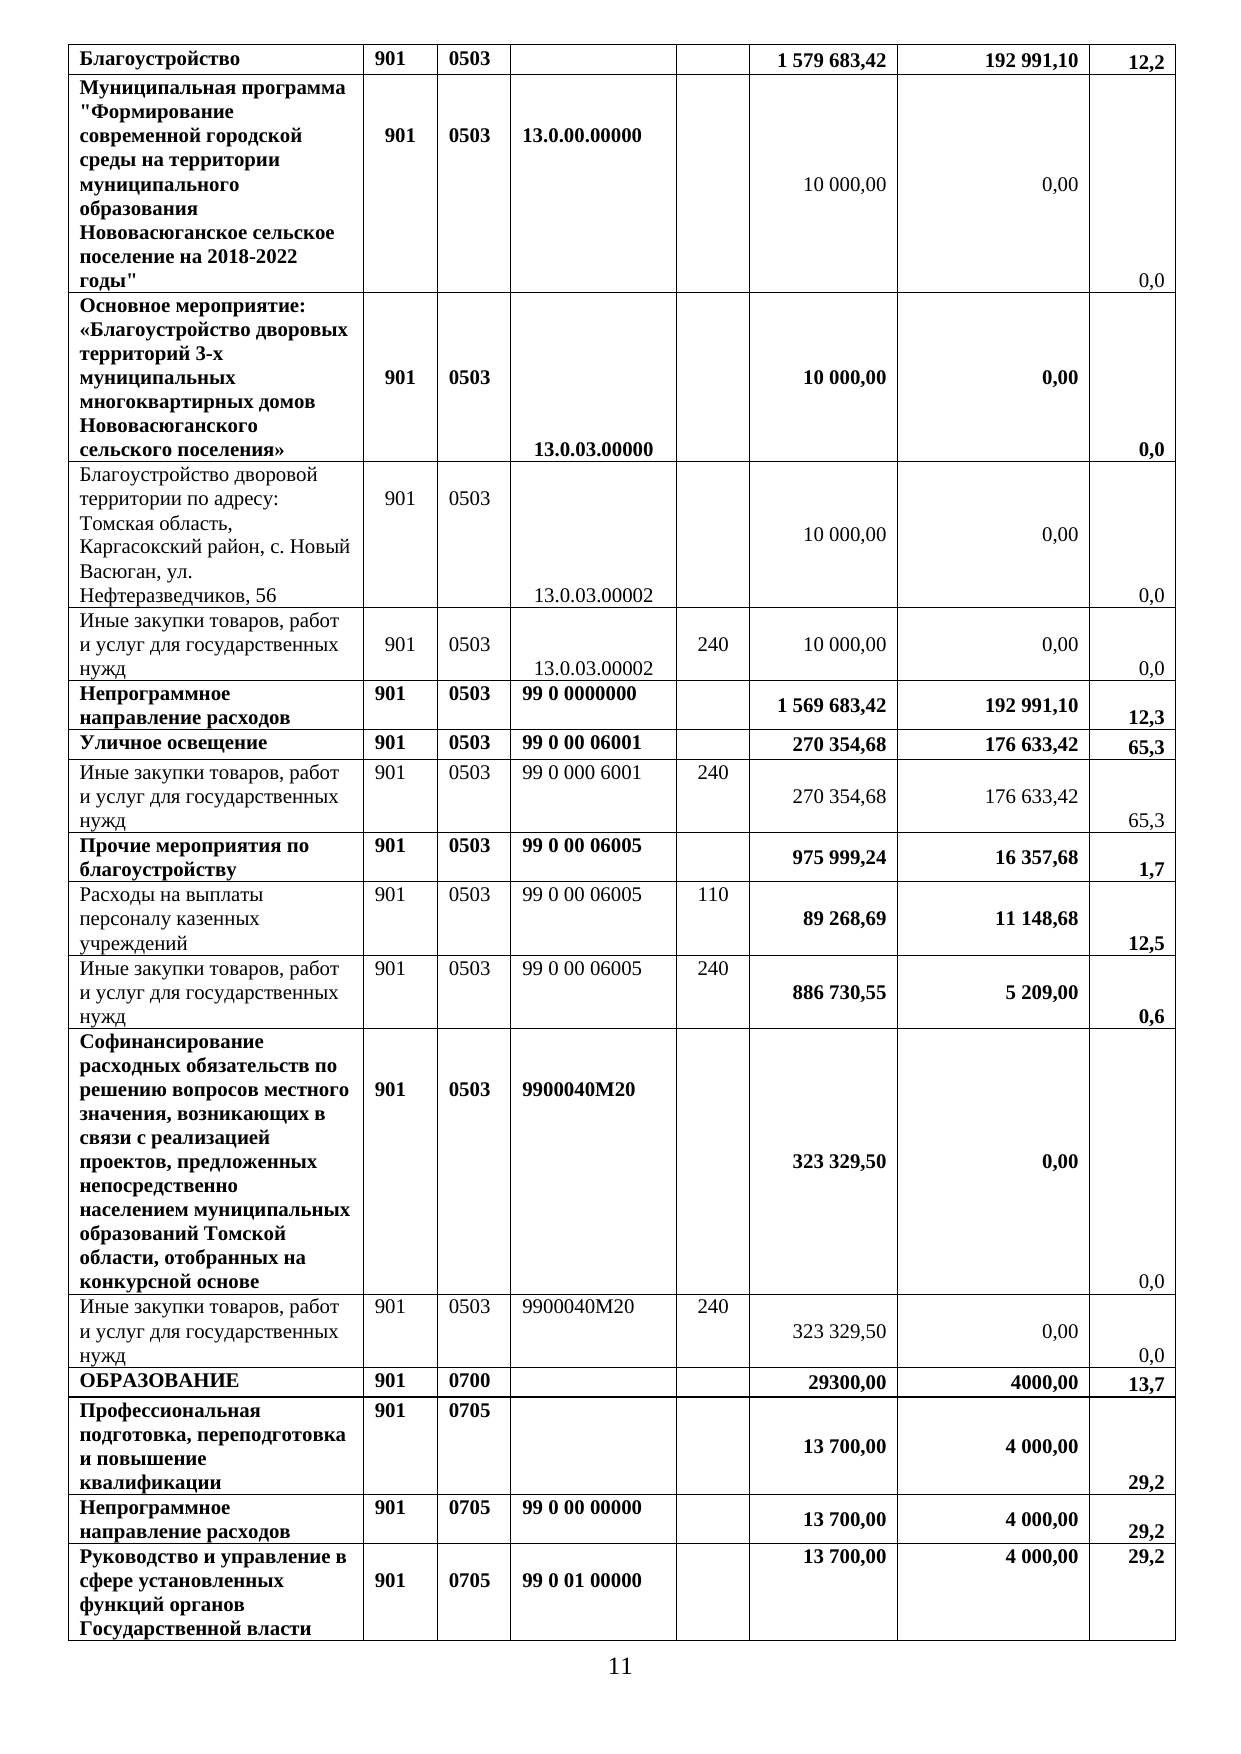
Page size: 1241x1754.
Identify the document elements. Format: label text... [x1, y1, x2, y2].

table_cell Уличное освещение [69, 730, 363, 759]
table_cell 16 357,68 [898, 833, 1089, 881]
table_cell 0,00 [898, 75, 1089, 292]
table_cell 0503 [438, 833, 510, 881]
table_cell 0,0 [1090, 608, 1175, 680]
table_cell 0,00 [898, 462, 1089, 607]
table_cell 240 [677, 608, 749, 680]
table_cell 0503 [438, 730, 510, 759]
table_cell 323 329,50 [750, 1295, 897, 1367]
table_cell 886 730,55 [750, 956, 897, 1028]
table_cell 10 000,00 [750, 608, 897, 680]
table_cell 13,7 [1090, 1368, 1175, 1396]
table_cell 901 [364, 1295, 437, 1367]
table_cell 0503 [438, 1295, 510, 1367]
table_cell 192 991,10 [898, 45, 1089, 74]
table_cell 0,00 [898, 1029, 1089, 1293]
table_cell 0503 [438, 681, 510, 729]
table_cell ОБРАЗОВАНИЕ [69, 1368, 363, 1396]
table_cell 901 [364, 75, 437, 292]
table_cell 29,2 [1090, 1398, 1175, 1494]
table_cell 13 700,00 [750, 1544, 897, 1640]
table_cell 176 633,42 [898, 760, 1089, 832]
table_cell 0503 [438, 760, 510, 832]
table_cell 0503 [438, 75, 510, 292]
table_cell 901 [364, 833, 437, 881]
table_cell 99 0 0000000 [511, 681, 676, 729]
table_cell [677, 1368, 749, 1396]
table_cell 11 148,68 [898, 882, 1089, 954]
table_cell 99 0 000 6001 [511, 760, 676, 832]
table_cell 901 [364, 608, 437, 680]
table_cell 901 [364, 882, 437, 954]
table_cell 10 000,00 [750, 75, 897, 292]
table_cell 240 [677, 760, 749, 832]
table_cell [677, 462, 749, 607]
table_cell 0503 [438, 956, 510, 1028]
table_cell 5 209,00 [898, 956, 1089, 1028]
table_cell 0705 [438, 1495, 510, 1543]
table_cell 1,7 [1090, 833, 1175, 881]
table_cell 12,5 [1090, 882, 1175, 954]
table_cell 0,00 [898, 608, 1089, 680]
table_cell 0,0 [1090, 293, 1175, 461]
table_cell [677, 833, 749, 881]
table_cell 29,2 [1090, 1495, 1175, 1543]
table_cell 901 [364, 730, 437, 759]
table_cell 901 [364, 1495, 437, 1543]
table_cell [511, 1368, 676, 1396]
table_cell 901 [364, 1544, 437, 1640]
table_cell Иные закупки товаров, работ и услуг для государственных нужд [69, 1295, 363, 1367]
table_cell [677, 1495, 749, 1543]
table_cell 901 [364, 760, 437, 832]
table_cell Благоустройство [69, 45, 363, 74]
table_cell Благоустройство дворовой территории по адресу: Томская область, Каргасокский район, с. Новый Васюган, ул. Нефтеразведчиков, 56 [69, 462, 363, 607]
table_cell 13.0.00.00000 [511, 75, 676, 292]
table_cell 0,6 [1090, 956, 1175, 1028]
table_cell 192 991,10 [898, 681, 1089, 729]
table_cell [677, 293, 749, 461]
table_cell 0503 [438, 293, 510, 461]
table_cell 270 354,68 [750, 760, 897, 832]
table_cell 270 354,68 [750, 730, 897, 759]
table_cell 99 0 00 06005 [511, 882, 676, 954]
table_cell 0,0 [1090, 75, 1175, 292]
table_cell 99 0 01 00000 [511, 1544, 676, 1640]
table_cell 0503 [438, 462, 510, 607]
table_cell 0700 [438, 1368, 510, 1396]
table_cell 901 [364, 1029, 437, 1293]
table_cell 4 000,00 [898, 1398, 1089, 1494]
table_cell 901 [364, 45, 437, 74]
table_cell [677, 75, 749, 292]
table_cell Профессиональная подготовка, переподготовка и повышение квалификации [69, 1398, 363, 1494]
table_cell Основное мероприятие: «Благоустройство дворовых территорий 3-х муниципальных многоквартирных домов Нововасюганского сельского поселения» [69, 293, 363, 461]
table_cell 89 268,69 [750, 882, 897, 954]
table_cell 13.0.03.00002 [511, 462, 676, 607]
table_cell 0,00 [898, 1295, 1089, 1367]
table_cell 4 000,00 [898, 1495, 1089, 1543]
table_cell 240 [677, 956, 749, 1028]
table_cell [677, 1544, 749, 1640]
table_cell Непрограммное направление расходов [69, 1495, 363, 1543]
table_cell 65,3 [1090, 730, 1175, 759]
table_cell Непрограммное направление расходов [69, 681, 363, 729]
table_cell 176 633,42 [898, 730, 1089, 759]
table_cell [677, 1029, 749, 1293]
table_cell 13 700,00 [750, 1398, 897, 1494]
table_cell 4 000,00 [898, 1544, 1089, 1640]
table_cell [677, 730, 749, 759]
table_cell 1 579 683,42 [750, 45, 897, 74]
table_cell [511, 45, 676, 74]
table_cell Муниципальная программа "Формирование современной городской среды на территории муниципального образования Нововасюганское сельское поселение на 2018-2022 годы" [69, 75, 363, 292]
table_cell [69, 1544, 363, 1640]
table_cell 9900040М20 [511, 1029, 676, 1293]
table_cell 901 [364, 1368, 437, 1396]
table_cell 240 [677, 1295, 749, 1367]
table_cell 12,3 [1090, 681, 1175, 729]
table_cell Прочие мероприятия по благоустройству [69, 833, 363, 881]
table_cell 0705 [438, 1398, 510, 1494]
table_cell 0503 [438, 1029, 510, 1293]
table_cell 10 000,00 [750, 462, 897, 607]
table_cell 0,0 [1090, 1295, 1175, 1367]
table_cell 4000,00 [898, 1368, 1089, 1396]
table_cell 0503 [438, 45, 510, 74]
table_cell 29300,00 [750, 1368, 897, 1396]
table_cell 1 569 683,42 [750, 681, 897, 729]
table_cell 901 [364, 462, 437, 607]
table_cell 13.0.03.00000 [511, 293, 676, 461]
table_cell [511, 1398, 676, 1494]
table_cell Иные закупки товаров, работ и услуг для государственных нужд [69, 608, 363, 680]
table_cell 99 0 00 06005 [511, 833, 676, 881]
table_cell 0,00 [898, 293, 1089, 461]
table_cell 12,2 [1090, 45, 1175, 74]
table_cell 13.0.03.00002 [511, 608, 676, 680]
table_cell 65,3 [1090, 760, 1175, 832]
table_cell 99 0 00 06001 [511, 730, 676, 759]
table_cell 10 000,00 [750, 293, 897, 461]
table_cell 901 [364, 1398, 437, 1494]
table_cell 0705 [438, 1544, 510, 1640]
table_cell 0,0 [1090, 1029, 1175, 1293]
table_cell 110 [677, 882, 749, 954]
table_cell Иные закупки товаров, работ и услуг для государственных нужд [69, 956, 363, 1028]
table_cell Софинансирование расходных обязательств по решению вопросов местного значения, возникающих в связи с реализацией проектов, предложенных непосредственно населением муниципальных образований Томской области, отобранных на конкурсной основе [69, 1029, 363, 1293]
table_cell Иные закупки товаров, работ и услуг для государственных нужд [69, 760, 363, 832]
table_cell 901 [364, 681, 437, 729]
table_cell 0,0 [1090, 462, 1175, 607]
table_cell 9900040М20 [511, 1295, 676, 1367]
table_cell 13 700,00 [750, 1495, 897, 1543]
table_cell 975 999,24 [750, 833, 897, 881]
table_cell 99 0 00 06005 [511, 956, 676, 1028]
table_cell 0503 [438, 608, 510, 680]
table_cell 99 0 00 00000 [511, 1495, 676, 1543]
table_cell [677, 45, 749, 74]
table_cell 29,2 [1090, 1544, 1175, 1640]
table_cell 0503 [438, 882, 510, 954]
table_cell [677, 1398, 749, 1494]
table_cell 323 329,50 [750, 1029, 897, 1293]
table_cell 901 [364, 293, 437, 461]
table_cell Расходы на выплаты персоналу казенных учреждений [69, 882, 363, 954]
table_cell 901 [364, 956, 437, 1028]
table_cell [677, 681, 749, 729]
